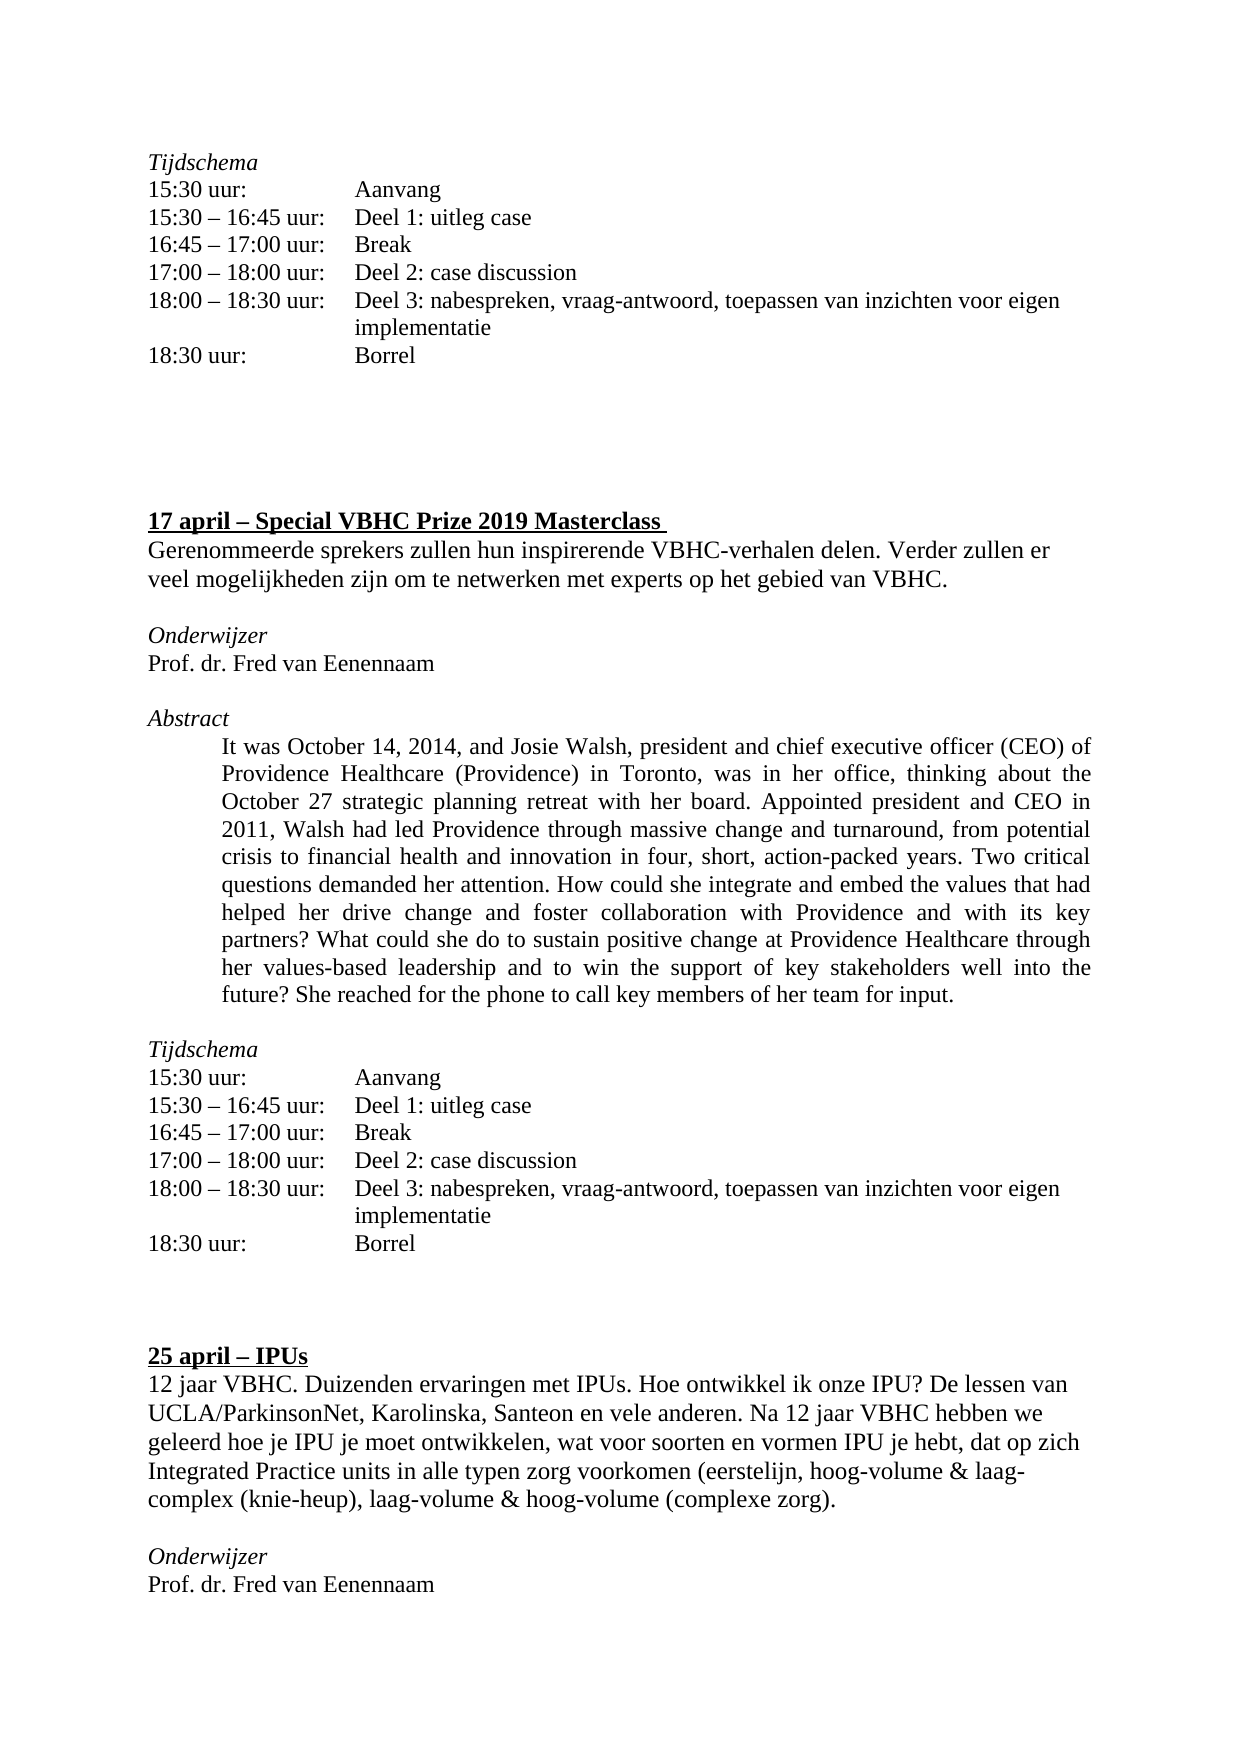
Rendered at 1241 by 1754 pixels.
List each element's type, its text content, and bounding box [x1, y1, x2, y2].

text implementatie 18:30 uur: Borrel [148, 313, 1093, 368]
text Abstract [148, 704, 1093, 732]
text Onderwijzer [148, 621, 1093, 649]
text implementatie 18:30 uur: Borrel [148, 1201, 1093, 1256]
text Onderwijzer [148, 1542, 1093, 1570]
text 17 april – Special VBHC Prize 2019 Masterclass [148, 506, 1093, 535]
text Gerenommeerde sprekers zullen hun inspirerende VBHC-verhalen delen. Verder zullen er veel mogelijkheden zijn om te netwerken met experts op het gebied van VBHC. [148, 535, 1093, 593]
text Prof. dr. Fred van Eenennaam [148, 649, 1093, 677]
text 15:30 uur: Aanvang 15:30 – 16:45 uur: Deel 1: uitleg case 16:45 – 17:00 uur: Break 17:00 – 18:00 uur: Deel 2: case discussion 18:00 – 18:30 uur: Deel 3: nabespreken, vraag-antwoord, toepassen van inzichten voor eigen [148, 1063, 1093, 1201]
text Tijdschema [148, 148, 1093, 175]
text Tijdschema [148, 1036, 1093, 1063]
text 15:30 uur: Aanvang 15:30 – 16:45 uur: Deel 1: uitleg case 16:45 – 17:00 uur: Break 17:00 – 18:00 uur: Deel 2: case discussion 18:00 – 18:30 uur: Deel 3: nabespreken, vraag-antwoord, toepassen van inzichten voor eigen [148, 175, 1093, 313]
text It was October 14, 2014, and Josie Walsh, president and chief executive officer (CEO) of Providence Healthcare (Providence) in Toronto, was in her office, thinking about the October 27 strategic planning retreat with her board. Appointed president and CEO in 2011, Walsh had led Providence through massive change and turnaround, from potential crisis to financial health and innovation in four, short, action-packed years. Two critical questions demanded her attention. How could she integrate and embed the values that had helped her drive change and foster collaboration with Providence and with its key partners? What could she do to sustain positive change at Providence Healthcare through her values-based leadership and to win the support of key stakeholders well into the future? She reached for the phone to call key members of her team for input. [221, 732, 1093, 1008]
text 25 april – IPUs 12 jaar VBHC. Duizenden ervaringen met IPUs. Hoe ontwikkel ik onze IPU? De lessen van UCLA/ParkinsonNet, Karolinska, Santeon en vele anderen. Na 12 jaar VBHC hebben we geleerd hoe je IPU je moet ontwikkelen, wat voor soorten en vormen IPU je hebt, dat op zich Integrated Practice units in alle typen zorg voorkomen (eerstelijn, hoog-volume & laag-complex (knie-heup), laag-volume & hoog-volume (complexe zorg). [148, 1341, 1093, 1513]
text Prof. dr. Fred van Eenennaam [148, 1570, 1093, 1598]
